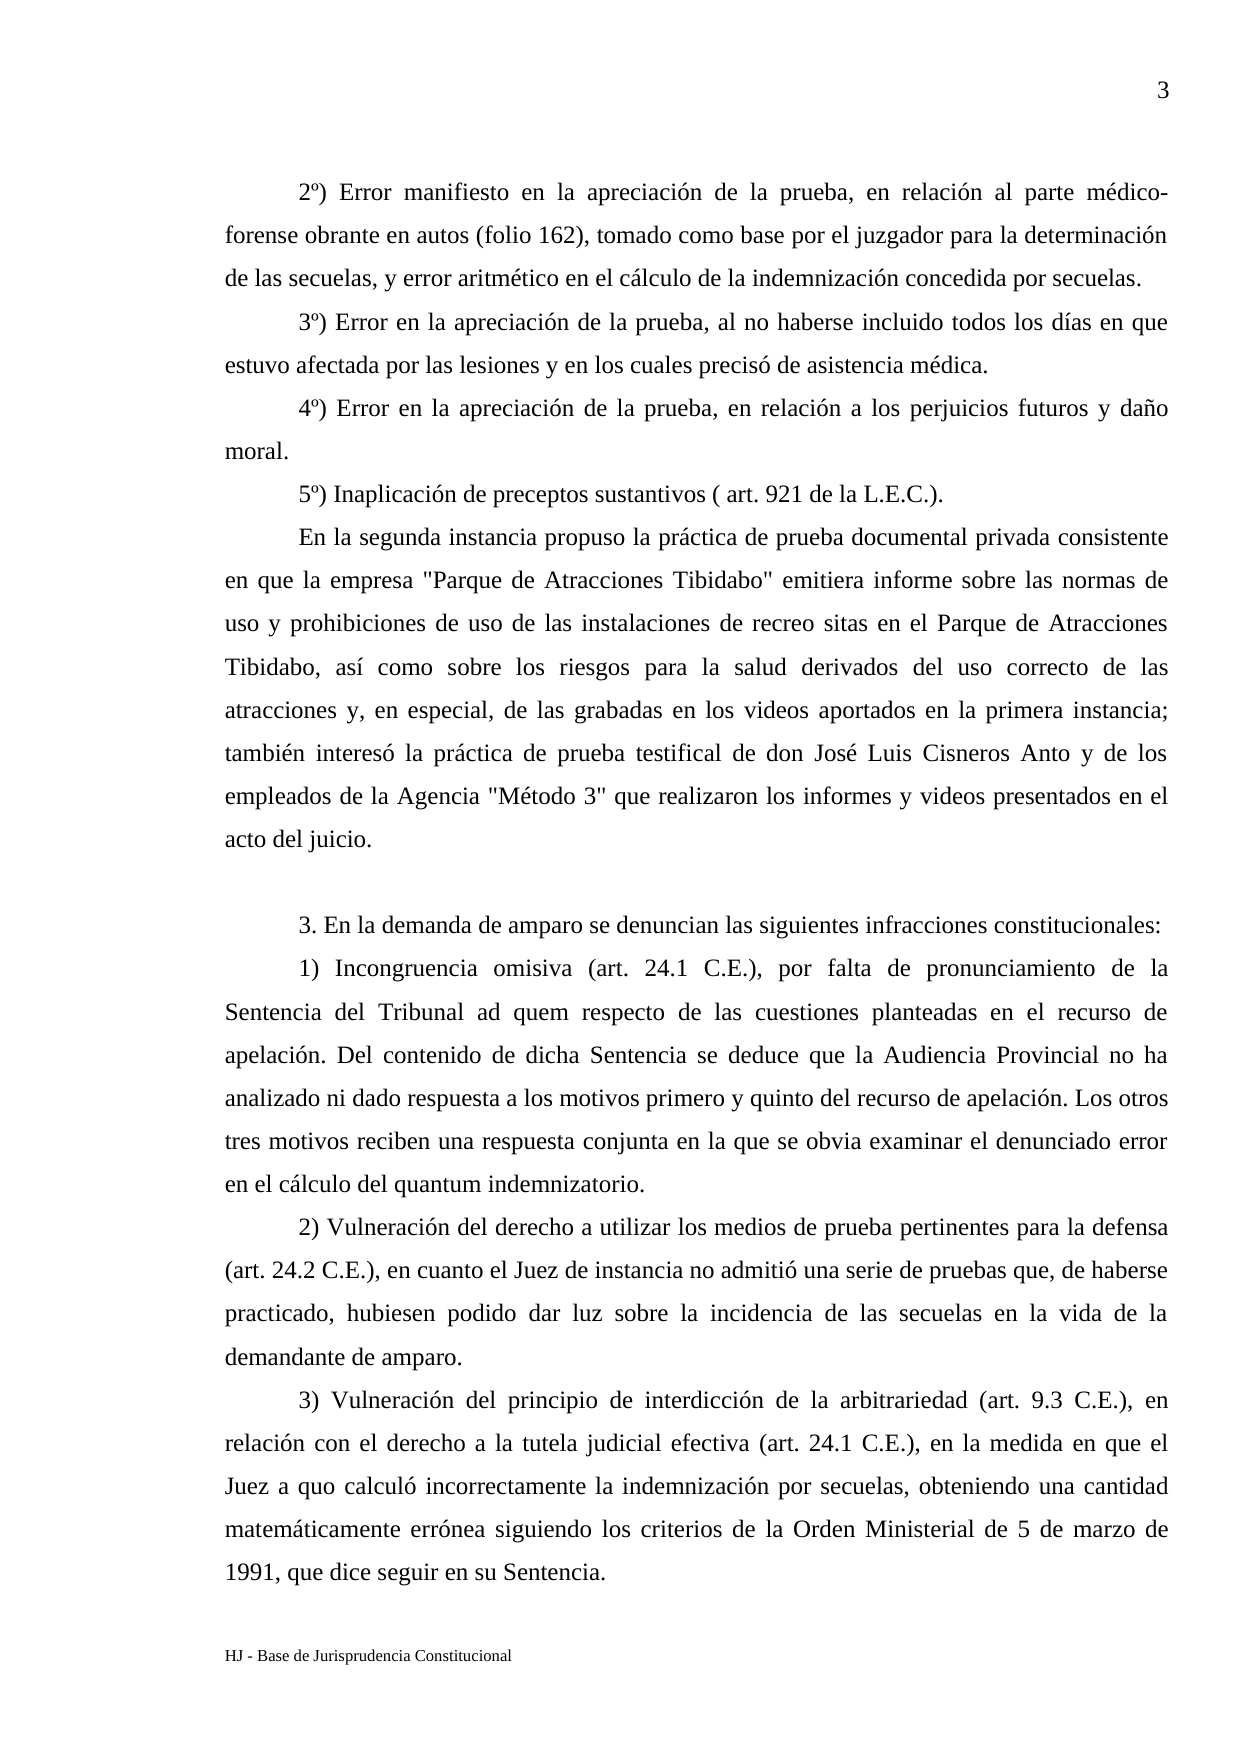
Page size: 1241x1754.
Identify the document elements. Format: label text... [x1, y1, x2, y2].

text En la segunda instancia propuso la práctica de prueba documental privada consistente en que la empresa "Parque de Atracciones Tibidabo" emitiera informe sobre las normas de uso y prohibiciones de uso de las instalaciones de recreo sitas en el Parque de Atracciones Tibidabo, así como sobre los riesgos para la salud derivados del uso correcto de las atracciones y, en especial, de las grabadas en los videos aportados en la primera instancia; también interesó la práctica de prueba testifical de don José Luis Cisneros Anto y de los empleados de la Agencia "Método 3" que realizaron los informes y videos presentados en el acto del juicio. [224, 522, 1169, 853]
text 4º) Error en la apreciación de la prueba, en relación a los perjuicios futuros y daño moral. [224, 393, 1169, 465]
text 5º) Inaplicación de preceptos sustantivos ( art. 921 de la L.E.C.). [224, 479, 1169, 508]
text 3) Vulneración del principio de interdicción de la arbitrariedad (art. 9.3 C.E.), en relación con el derecho a la tutela judicial efectiva (art. 24.1 C.E.), en la medida en que el Juez a quo calculó incorrectamente la indemnización por secuelas, obteniendo una cantidad matemáticamente errónea siguiendo los criterios de la Orden Ministerial de 5 de marzo de 1991, que dice seguir en su Sentencia. [224, 1385, 1169, 1586]
text 1) Incongruencia omisiva (art. 24.1 C.E.), por falta de pronunciamiento de la Sentencia del Tribunal ad quem respecto de las cuestiones planteadas en el recurso de apelación. Del contenido de dicha Sentencia se deduce que la Audiencia Provincial no ha analizado ni dado respuesta a los motivos primero y quinto del recurso de apelación. Los otros tres motivos reciben una respuesta conjunta en la que se obvia examinar el denunciado error en el cálculo del quantum indemnizatorio. [224, 953, 1169, 1198]
text 3º) Error en la apreciación de la prueba, al no haberse incluido todos los días en que estuvo afectada por las lesiones y en los cuales precisó de asistencia médica. [224, 307, 1169, 378]
text 3. En la demanda de amparo se denuncian las siguientes infracciones constitucionales: [224, 910, 1169, 939]
text 2º) Error manifiesto en la apreciación de la prueba, en relación al parte médico- forense obrante en autos (folio 162), tomado como base por el juzgador para la determinación de las secuelas, y error aritmético en el cálculo de la indemnización concedida por secuelas. [224, 177, 1169, 292]
text 2) Vulneración del derecho a utilizar los medios de prueba pertinentes para la defensa (art. 24.2 C.E.), en cuanto el Juez de instancia no admitió una serie de pruebas que, de haberse practicado, hubiesen podido dar luz sobre la incidencia de las secuelas en la vida de la demandante de amparo. [224, 1212, 1169, 1370]
